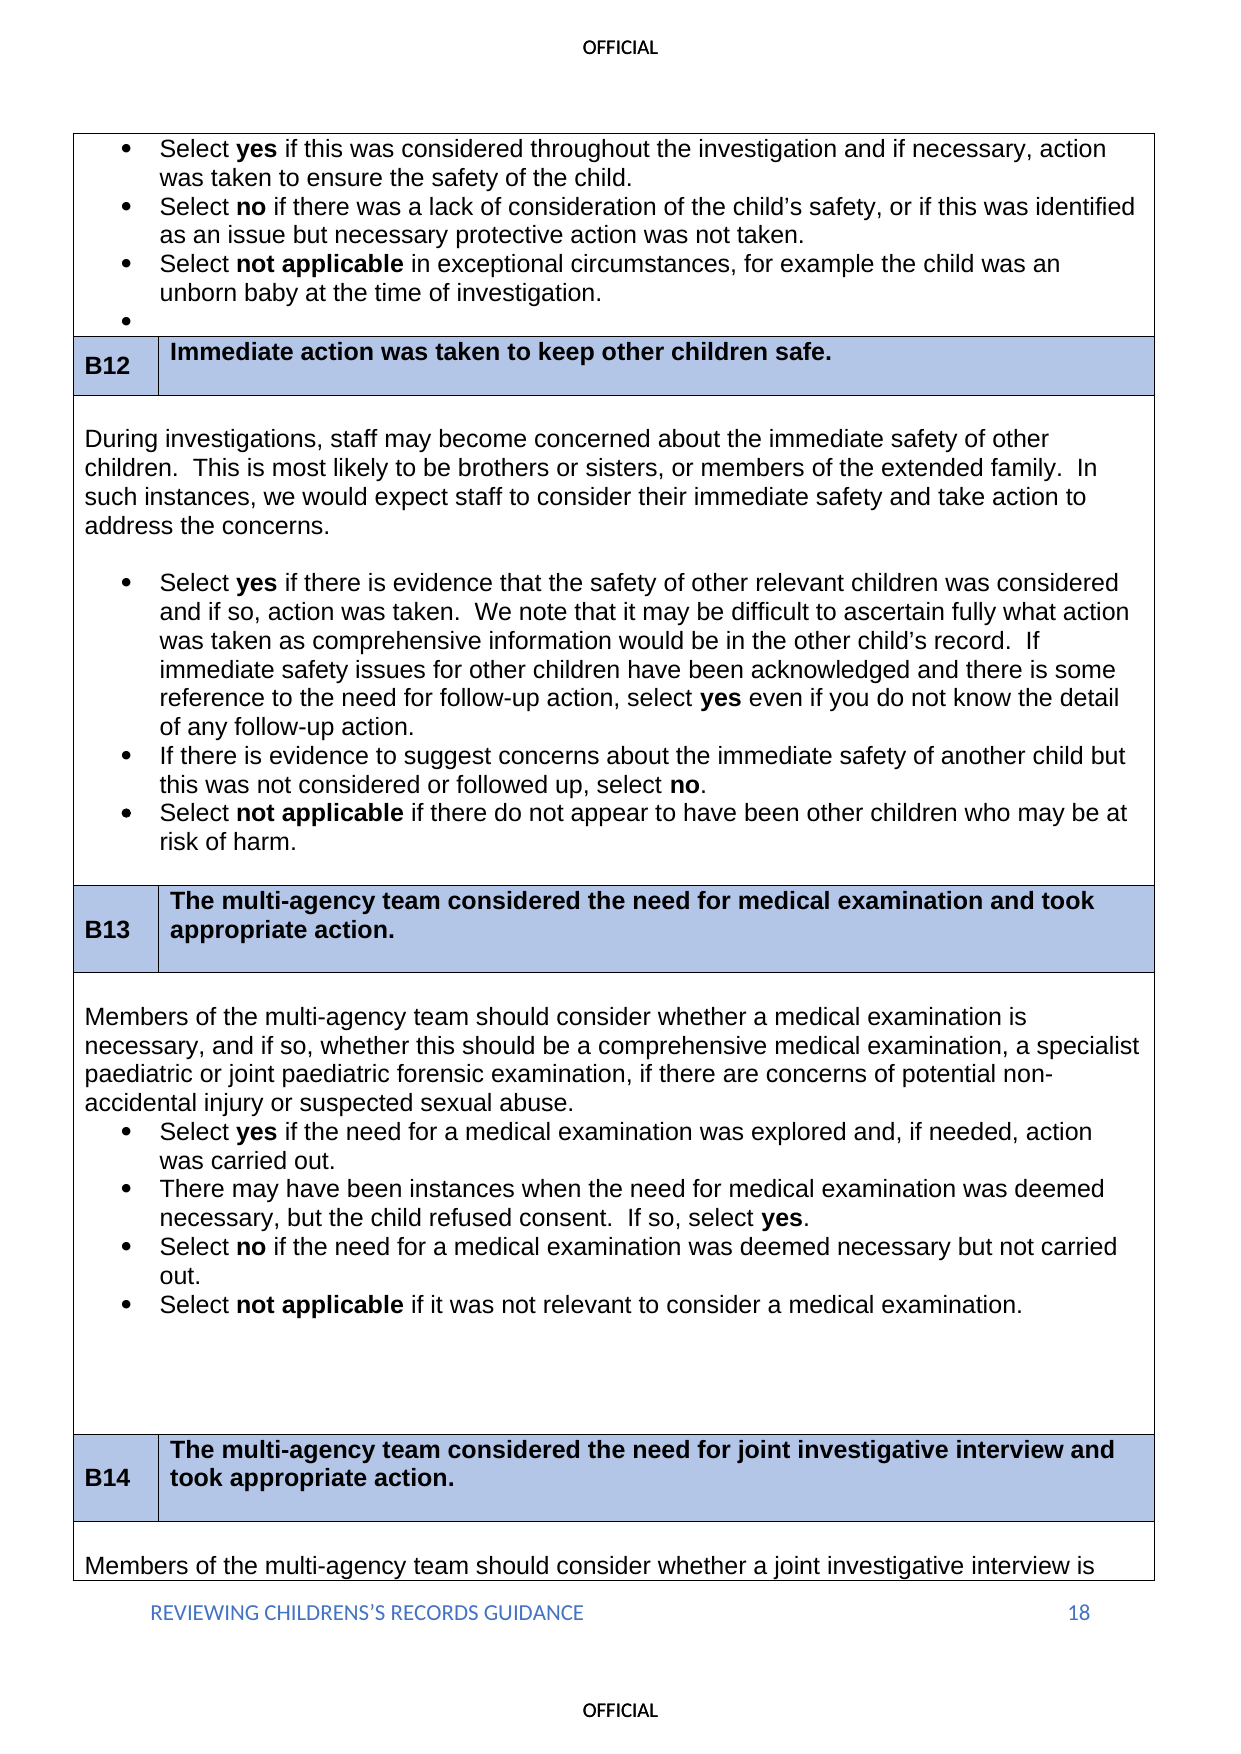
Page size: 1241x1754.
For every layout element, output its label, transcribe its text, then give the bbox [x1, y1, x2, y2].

table_cell Members of the multi-agency team should consider whether a medical examination is necessary, and if so, whether this should be a comprehensive medical examination, a specialist paediatric or joint paediatric forensic examination, if there are concerns of potential non-accidental injury or suspected sexual abuse. Select yes if the need for a medical examination was explored and, if needed, action was carried out. There may have been instances when the need for medical examination was deemed necessary, but the child refused consent. If so, select yes. Select no if the need for a medical examination was deemed necessary but not carried out. Select not applicable if it was not relevant to consider a medical examination. [74, 973, 1154, 1433]
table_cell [74, 1522, 1154, 1580]
table_cell B12 [74, 337, 158, 395]
table_cell The multi-agency team considered the need for joint investigative interview and took appropriate action. [159, 1435, 1154, 1521]
table_cell Immediate action was taken to keep other children safe. [159, 337, 1154, 395]
table_cell B13 [74, 886, 158, 972]
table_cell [74, 134, 1154, 336]
table_cell During investigations, staff may become concerned about the immediate safety of other children. This is most likely to be brothers or sisters, or members of the extended family. In such instances, we would expect staff to consider their immediate safety and take action to address the concerns. Select yes if there is evidence that the safety of other relevant children was considered and if so, action was taken. We note that it may be difficult to ascertain fully what action was taken as comprehensive information would be in the other child’s record. If immediate safety issues for other children have been acknowledged and there is some reference to the need for follow-up action, select yes even if you do not know the detail of any follow-up action. If there is evidence to suggest concerns about the immediate safety of another child but this was not considered or followed up, select no. Select not applicable if there do not appear to have been other children who may be at risk of harm. [74, 396, 1154, 885]
table_cell The multi-agency team considered the need for medical examination and took appropriate action. [159, 886, 1154, 972]
table_cell B14 [74, 1435, 158, 1521]
